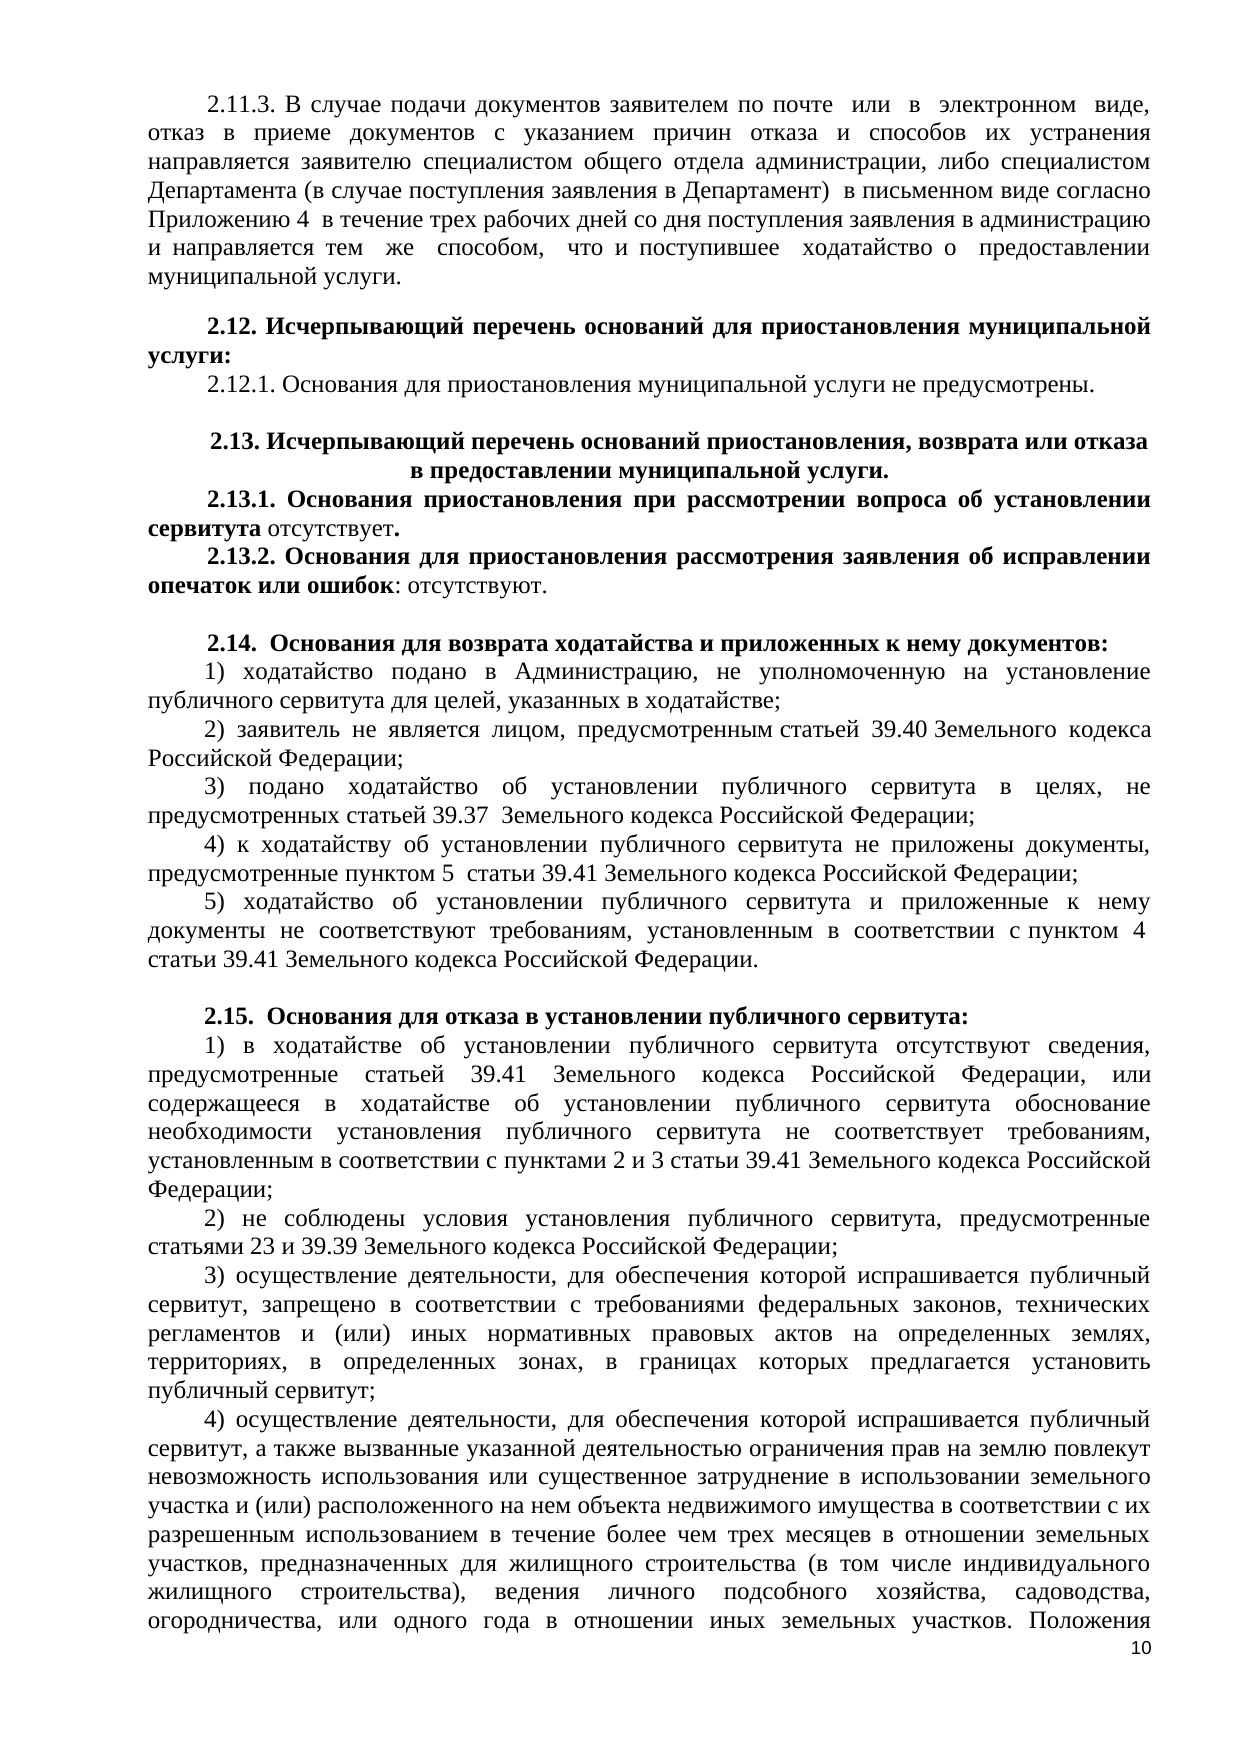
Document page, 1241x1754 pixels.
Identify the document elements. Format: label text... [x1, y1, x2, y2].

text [148, 1404, 1152, 1634]
text 2.14. Основания для возврата ходатайства и приложенных к нему документов: [148, 628, 1152, 656]
text 2.13.2. Основания для приостановления рассмотрения заявления об исправлении опечаток или ошибок: отсутствуют. [148, 541, 1152, 599]
text 1) ходатайство подано в Администрацию, не уполномоченную на установление публичного сервитута для целей, указанных в ходатайстве; [148, 656, 1152, 714]
text 2.13. Исчерпывающий перечень оснований приостановления, возврата или отказа в предоставлении муниципальной услуги. [148, 426, 1152, 484]
text 2.12.1. Основания для приостановления муниципальной услуги не предусмотрены. [148, 369, 1152, 398]
text 2) заявитель не является лицом, предусмотренным статьей 39.40 Земельного кодекса Российской Федерации; [148, 714, 1152, 771]
text 2) не соблюдены условия установления публичного сервитута, предусмотренные статьями 23 и 39.39 Земельного кодекса Российской Федерации; [148, 1203, 1152, 1260]
text 2.15. Основания для отказа в установлении публичного сервитута: [148, 1001, 1152, 1030]
text 4) к ходатайству об установлении публичного сервитута не приложены документы, предусмотренные пунктом 5 статьи 39.41 Земельного кодекса Российской Федерации; [148, 829, 1152, 886]
text 3) осуществление деятельности, для обеспечения которой испрашивается публичный сервитут, запрещено в соответствии с требованиями федеральных законов, технических регламентов и (или) иных нормативных правовых актов на определенных землях, территориях, в определенных зонах, в границах которых предлагается установить публичный сервитут; [148, 1260, 1152, 1404]
text 1) в ходатайстве об установлении публичного сервитута отсутствуют сведения, предусмотренные статьей 39.41 Земельного кодекса Российской Федерации, или содержащееся в ходатайстве об установлении публичного сервитута обоснование необходимости установления публичного сервитута не соответствует требованиям, установленным в соответствии с пунктами 2 и 3 статьи 39.41 Земельного кодекса Российской Федерации; [148, 1030, 1152, 1203]
text 3) подано ходатайство об установлении публичного сервитута в целях, не предусмотренных статьей 39.37 Земельного кодекса Российской Федерации; [148, 771, 1152, 829]
text 2.13.1. Основания приостановления при рассмотрении вопроса об установлении сервитута отсутствует. [148, 484, 1152, 541]
text 2.12. Исчерпывающий перечень оснований для приостановления муниципальной услуги: [148, 311, 1152, 369]
text 5) ходатайство об установлении публичного сервитута и приложенные к нему документы не соответствуют требованиям, установленным в соответствии с пунктом 4 статьи 39.41 Земельного кодекса Российской Федерации. [148, 886, 1152, 973]
text 2.11.3. В случае подачи документов заявителем по почте или в электронном виде, отказ в приеме документов с указанием причин отказа и способов их устранения направляется заявителю специалистом общего отдела администрации, либо специалистом Департамента (в случае поступления заявления в Департамент) в письменном виде согласно Приложению 4 в течение трех рабочих дней со дня поступления заявления в администрацию и направляется тем же способом, что и поступившее ходатайство о предоставлении муниципальной услуги. [148, 89, 1152, 290]
